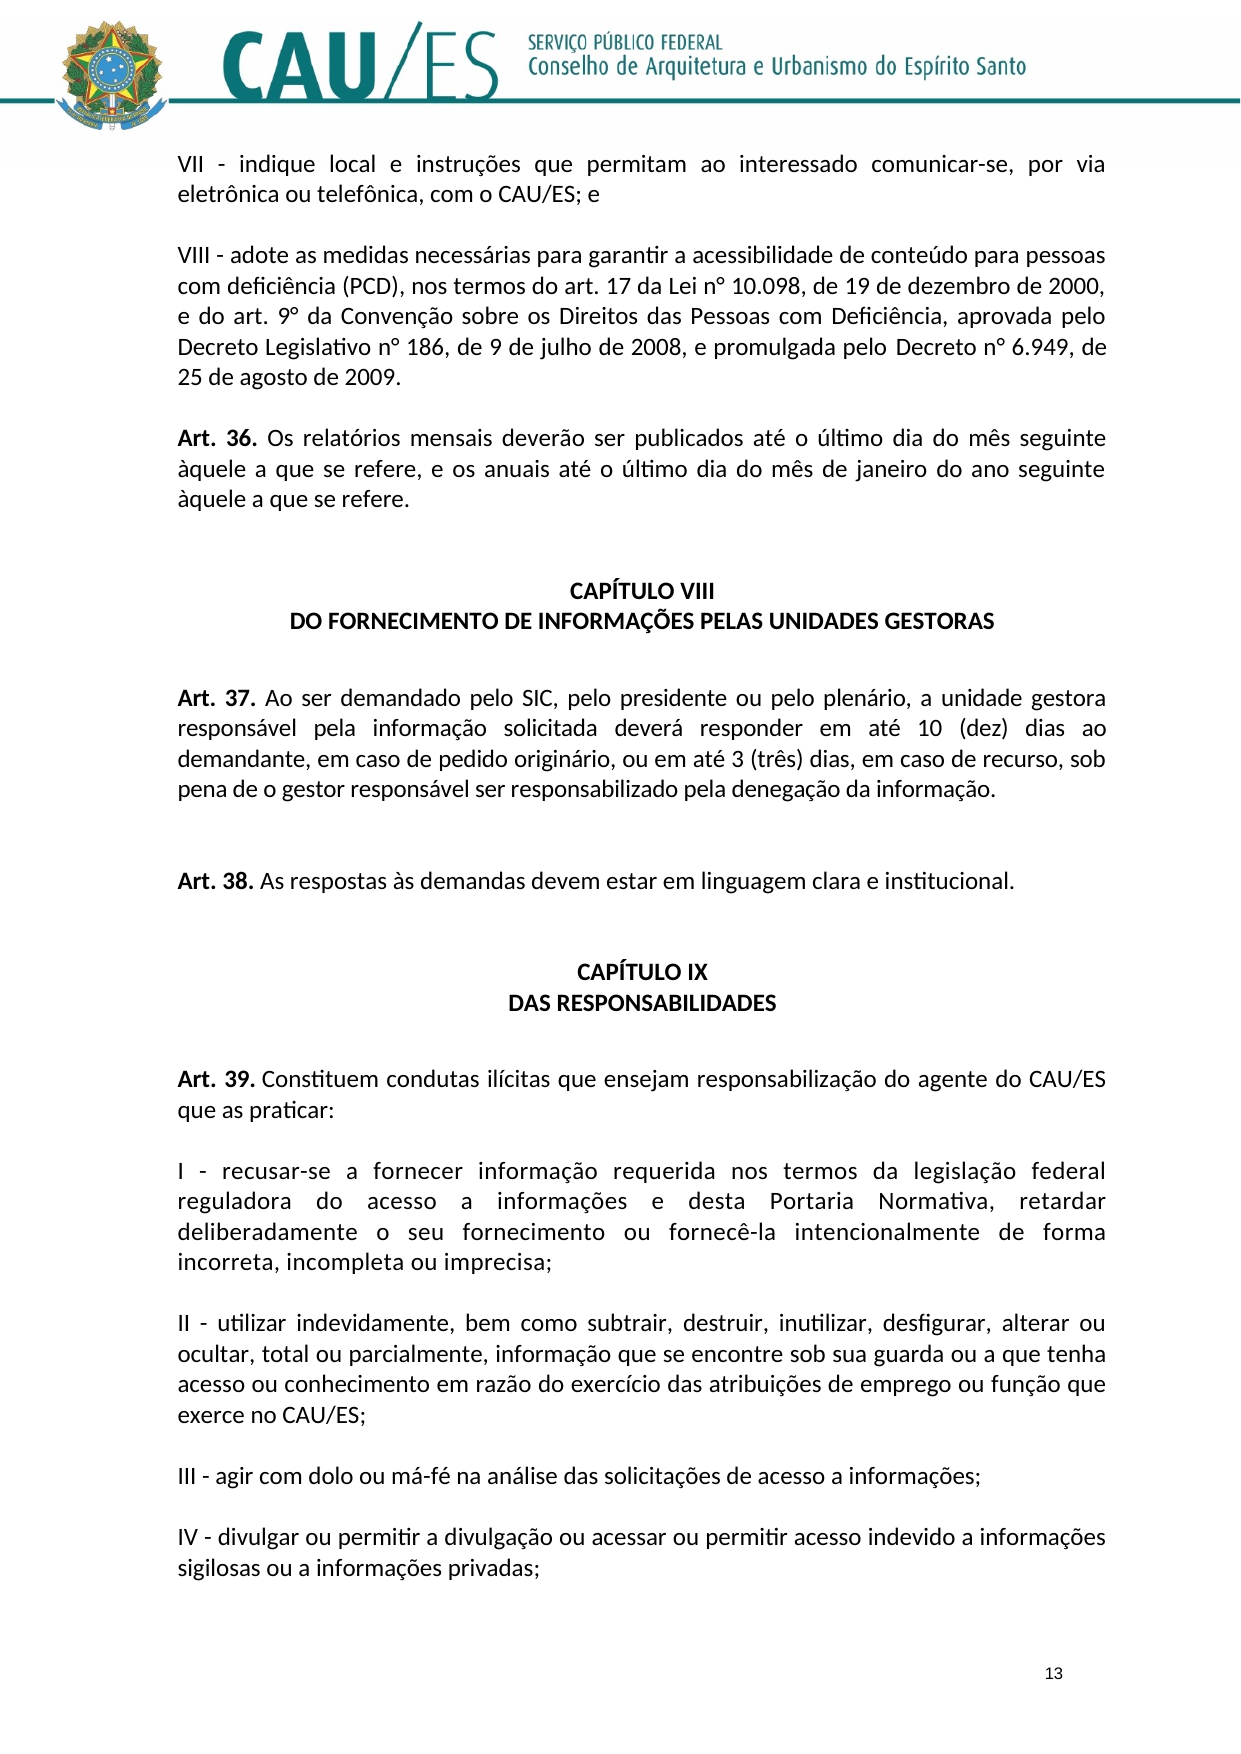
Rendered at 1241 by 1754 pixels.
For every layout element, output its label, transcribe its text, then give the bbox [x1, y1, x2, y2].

text CAPÍTULO VIII [177, 575, 1107, 606]
text IV - divulgar ou permitir a divulgação ou acessar ou permitir acesso indevido a informações sigilosas ou a informações privadas; [177, 1521, 1107, 1582]
text DO FORNECIMENTO DE INFORMAÇÕES PELAS UNIDADES GESTORAS [177, 606, 1107, 636]
text Art. 39. Constituem condutas ilícitas que ensejam responsabilização do agente do CAU/ES que as praticar: [177, 1063, 1107, 1124]
text CAPÍTULO IX [177, 957, 1107, 987]
text II - utilizar indevidamente, bem como subtrair, destruir, inutilizar, desfigurar, alterar ou ocultar, total ou parcialmente, informação que se encontre sob sua guarda ou a que tenha acesso ou conhecimento em razão do exercício das atribuições de emprego ou função que exerce no CAU/ES; [177, 1308, 1107, 1430]
text Art. 38. As respostas às demandas devem estar em linguagem clara e institucional. [177, 865, 1107, 896]
text I - recusar-se a fornecer informação requerida nos termos da legislação federal reguladora do acesso a informações e desta Portaria Normativa, retardar deliberadamente o seu fornecimento ou fornecê-la intencionalmente de forma incorreta, incompleta ou imprecisa; [177, 1155, 1107, 1277]
text VIII - adote as medidas necessárias para garantir a acessibilidade de conteúdo para pessoas com deficiência (PCD), nos termos do art. 17 da Lei n° 10.098, de 19 de dezembro de 2000, e do art. 9° da Convenção sobre os Direitos das Pessoas com Deficiência, aprovada pelo Decreto Legislativo n° 186, de 9 de julho de 2008, e promulgada pelo Decreto n° 6.949, de 25 de agosto de 2009. [177, 239, 1107, 392]
text Art. 37. Ao ser demandado pelo SIC, pelo presidente ou pelo plenário, a unidade gestora responsável pela informação solicitada deverá responder em até 10 (dez) dias ao demandante, em caso de pedido originário, ou em até 3 (três) dias, em caso de recurso, sob pena de o gestor responsável ser responsabilizado pela denegação da informação. [177, 682, 1107, 804]
text III - agir com dolo ou má-fé na análise das solicitações de acesso a informações; [177, 1460, 1107, 1491]
text DAS RESPONSABILIDADES [177, 987, 1107, 1018]
picture [0, 17, 1241, 163]
text Art. 36. Os relatórios mensais deverão ser publicados até o último dia do mês seguinte àquele a que se refere, e os anuais até o último dia do mês de janeiro do ano seguinte àquele a que se refere. [177, 422, 1107, 514]
text VII - indique local e instruções que permitam ao interessado comunicar-se, por via eletrônica ou telefônica, com o CAU/ES; e [177, 148, 1107, 209]
